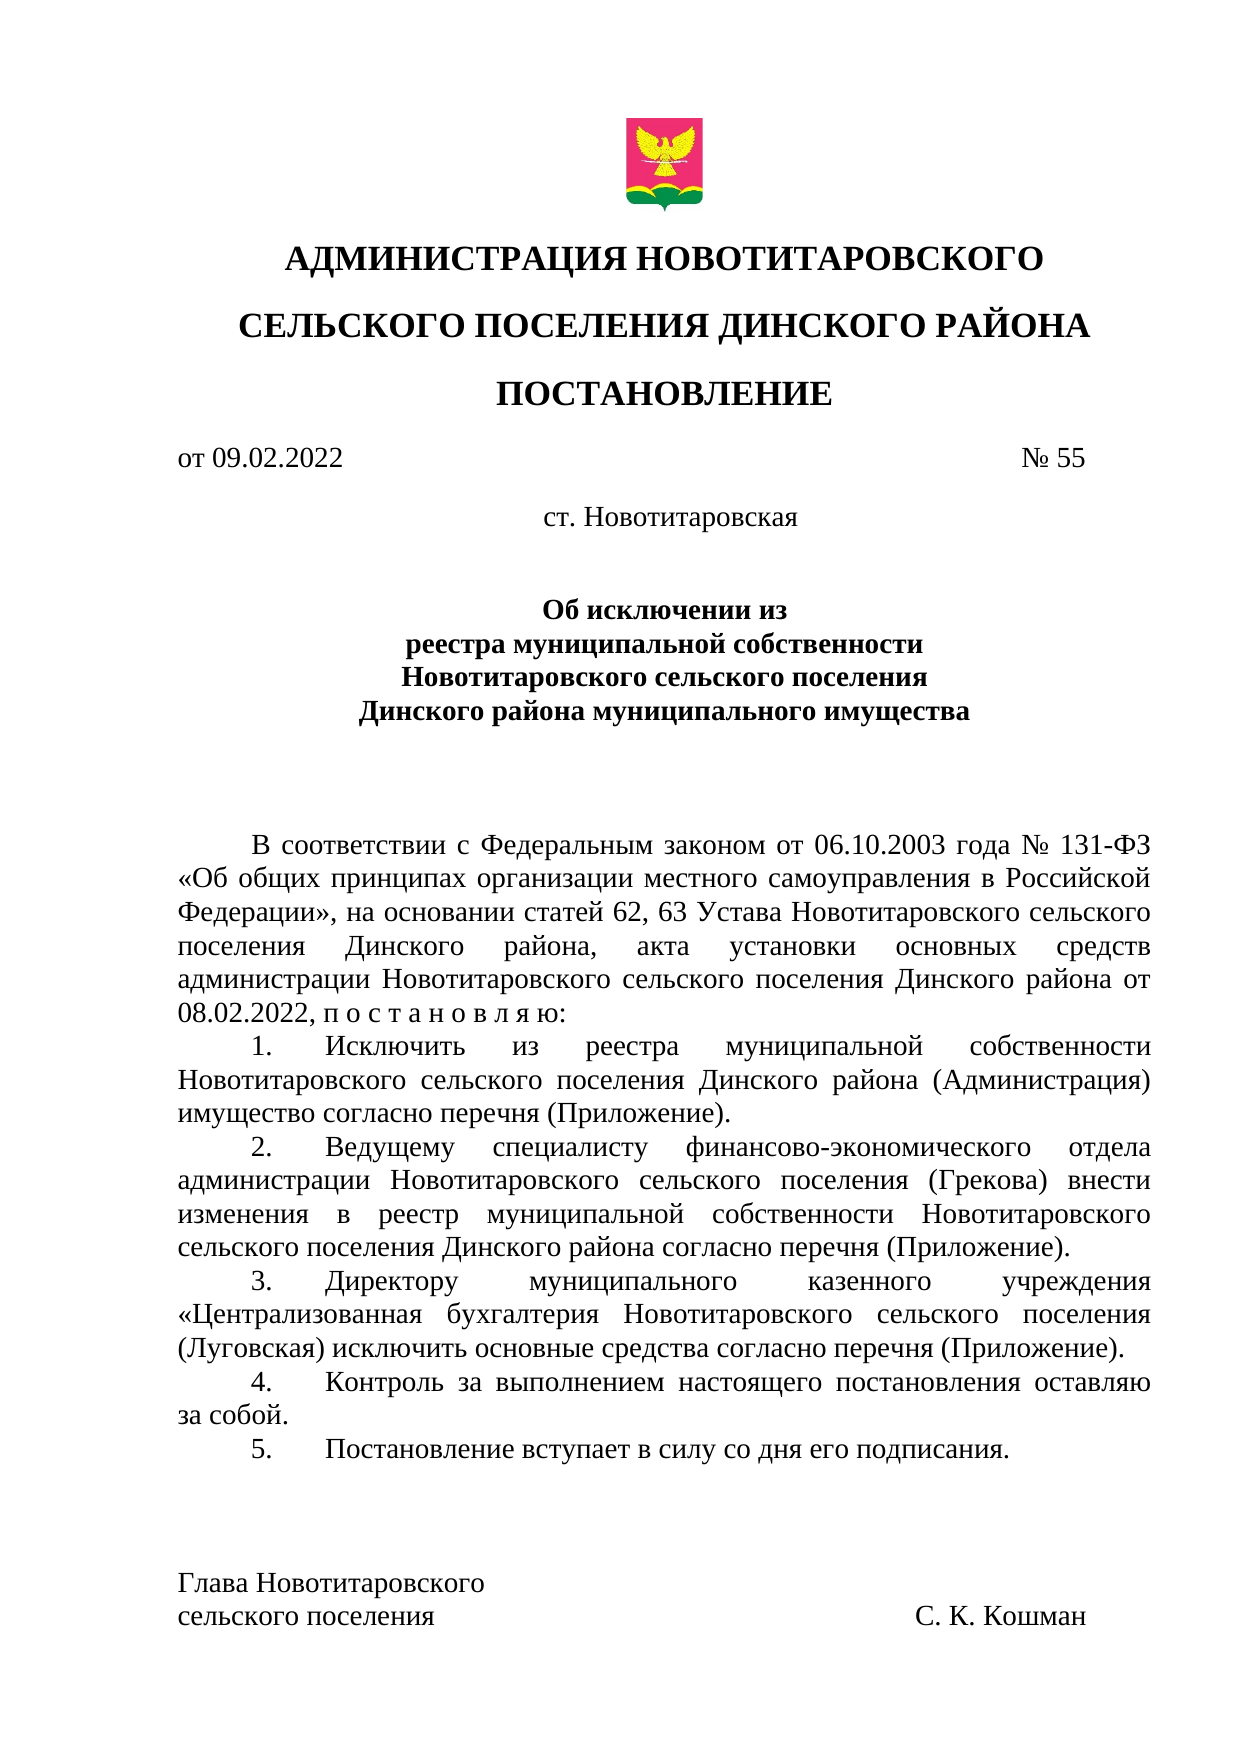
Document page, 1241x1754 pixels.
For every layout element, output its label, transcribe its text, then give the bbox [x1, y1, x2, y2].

text ПОСТАНОВЛЕНИЕ [177, 372, 1152, 413]
list Ведущему специалисту финансово-экономического отдела администрации Новотитаровского сельского поселения (Грекова) внести изменения в реестр муниципальной собственности Новотитаровского сельского поселения Динского района согласно перечня (Приложение). [177, 1129, 1152, 1263]
text ст. Новотитаровская [177, 499, 821, 533]
list Исключить из реестра муниципальной собственности Новотитаровского сельского поселения Динского района (Администрация) имущество согласно перечня (Приложение). [177, 1028, 1152, 1129]
list Директору муниципального казенного учреждения «Централизованная бухгалтерия Новотитаровского сельского поселения (Луговская) исключить основные средства согласно перечня (Приложение). [177, 1263, 1152, 1364]
text В соответствии с Федеральным законом от 06.10.2003 года № 131-ФЗ «Об общих принципах организации местного самоуправления в Российской Федерации», на основании статей 62, 63 Устава Новотитаровского сельского поселения Динского района, акта установки основных средств администрации Новотитаровского сельского поселения Динского района от 08.02.2022, п о с т а н о в л я ю: [177, 827, 1152, 1028]
text Глава Новотитаровского [177, 1565, 1152, 1598]
text Новотитаровского сельского поселения [177, 659, 1152, 693]
picture [626, 118, 703, 212]
text Об исключении из [177, 592, 1152, 626]
text Динского района муниципального имущества [177, 693, 1152, 726]
list Постановление вступает в силу со дня его подписания. [177, 1431, 1152, 1464]
text сельского поселения С. К. Кошман [177, 1598, 1152, 1632]
text от 09.02.2022 № 55 [177, 440, 1152, 473]
text реестра муниципальной собственности [177, 626, 1152, 659]
text СЕЛЬСКОГО ПОСЕЛЕНИЯ ДИНСКОГО РАЙОНА [177, 304, 1152, 345]
text АДМИНИСТРАЦИЯ НОВОТИТАРОВСКОГО [177, 237, 1152, 278]
list Контроль за выполнением настоящего постановления оставляю за собой. [177, 1364, 1152, 1431]
